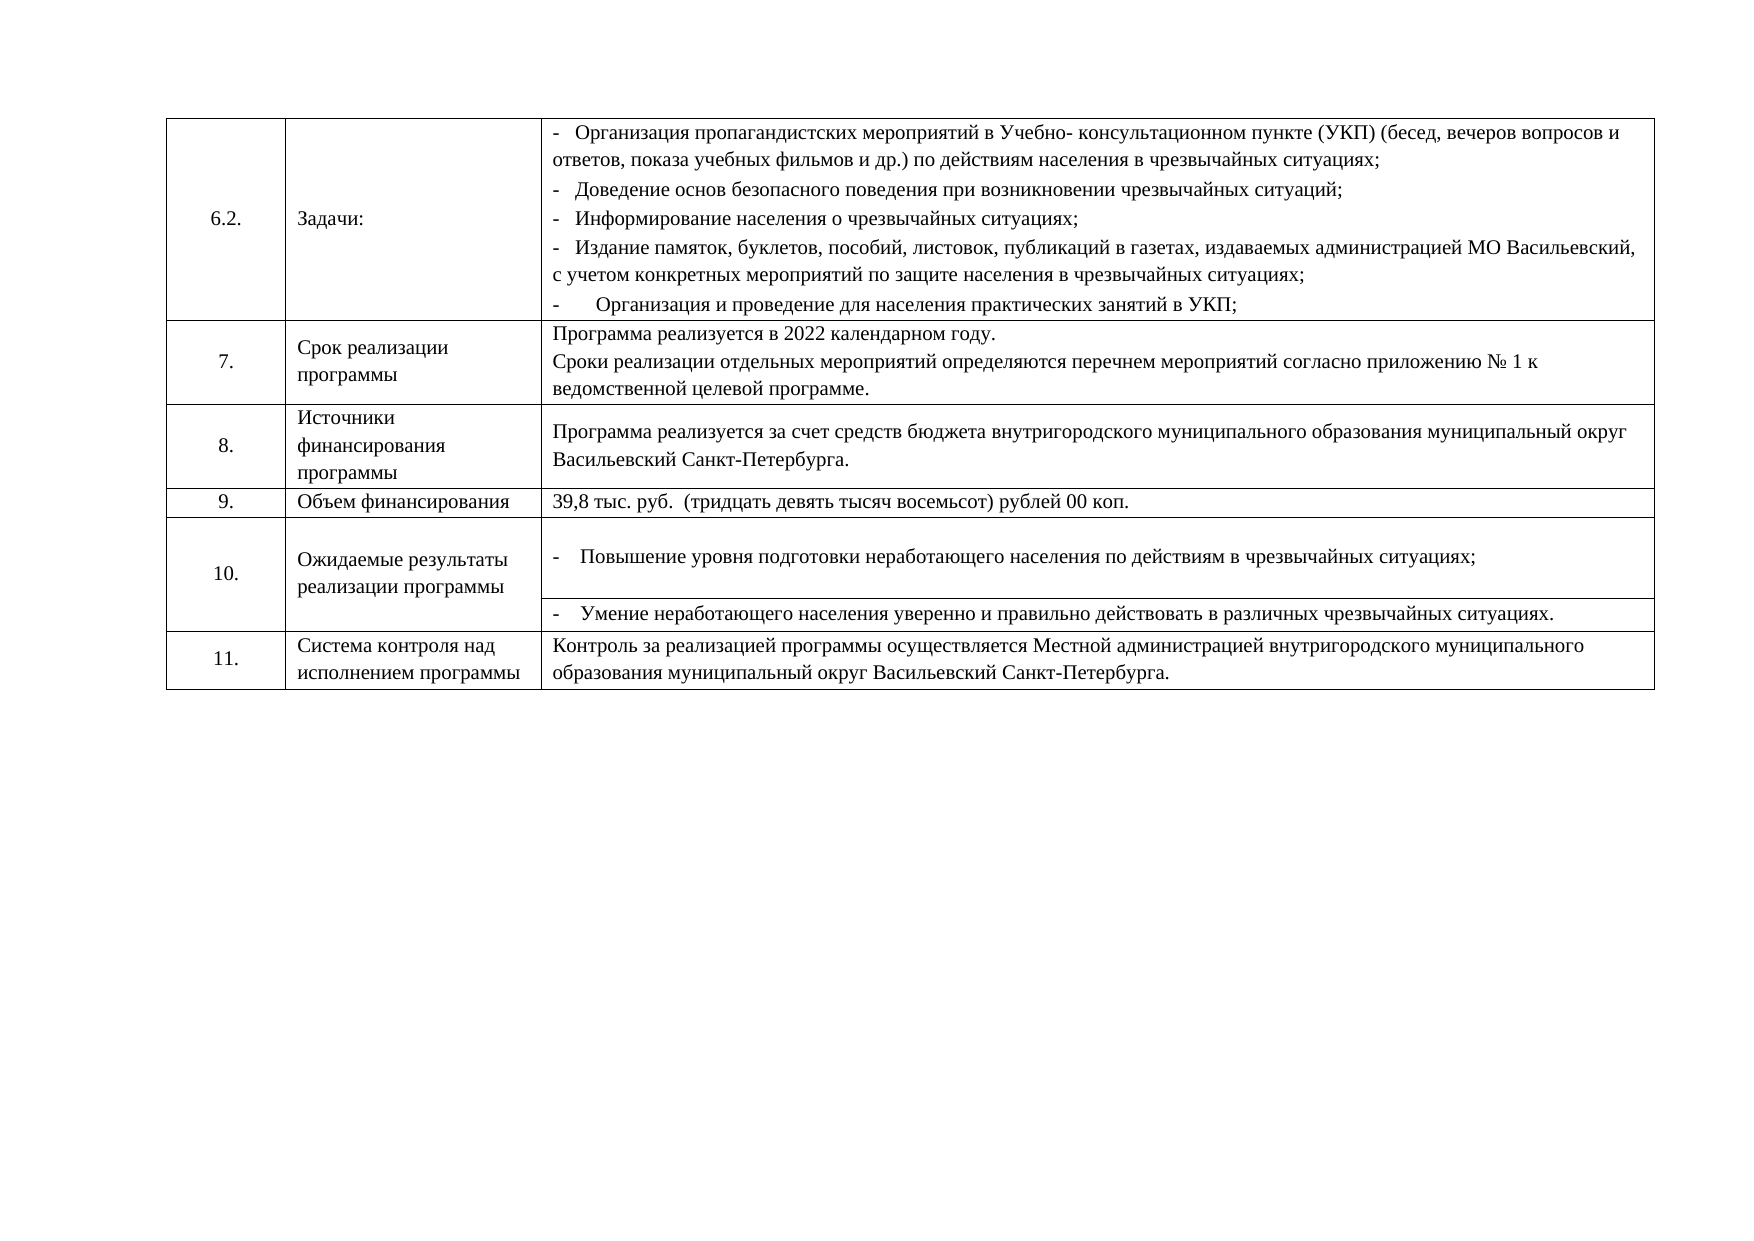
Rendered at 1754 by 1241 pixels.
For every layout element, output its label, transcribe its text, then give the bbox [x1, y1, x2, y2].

table_cell Объем финансирования [286, 489, 541, 517]
table_cell - Издание памяток, буклетов, пособий, листовок, публикаций в газетах, издаваемых администрацией МО Васильевский, с учетом конкретных мероприятий по защите населения в чрезвычайных ситуациях; [542, 234, 1654, 290]
table_cell 9. [167, 489, 285, 517]
table_cell Система контроля над исполнением программы [286, 632, 541, 689]
table_cell 39,8 тыс. руб. (тридцать девять тысяч восемьсот) рублей 00 коп. [542, 489, 1654, 517]
table_cell - Организация пропагандистских мероприятий в Учебно- консультационном пункте (УКП) (бесед, вечеров вопросов и ответов, показа учебных фильмов и др.) по действиям населения в чрезвычайных ситуациях; [542, 119, 1654, 176]
table_cell - Умение неработающего населения уверенно и правильно действовать в различных чрезвычайных ситуациях. [542, 599, 1654, 631]
table_cell Источники финансирования программы [286, 405, 541, 488]
table_cell Ожидаемые результаты реализации программы [286, 518, 541, 631]
table_cell 8. [167, 405, 285, 488]
table_cell - Организация и проведение для населения практических занятий в УКП; [542, 290, 1654, 320]
table_cell 10. [167, 518, 285, 631]
table_cell - Информирование населения о чрезвычайных ситуациях; [542, 205, 1654, 234]
table_cell Задачи: [286, 119, 541, 320]
table_cell 7. [167, 321, 285, 404]
table_cell - Повышение уровня подготовки неработающего населения по действиям в чрезвычайных ситуациях; [542, 518, 1654, 597]
table_cell Программа реализуется в 2022 календарном году. Сроки реализации отдельных мероприятий определяются перечнем мероприятий согласно приложению № 1 к ведомственной целевой программе. [542, 321, 1654, 404]
table_cell 6.2. [167, 119, 285, 320]
table_cell Программа реализуется за счет средств бюджета внутригородского муниципального образования муниципальный округ Васильевский Санкт-Петербурга. [542, 405, 1654, 488]
table_cell - Доведение основ безопасного поведения при возникновении чрезвычайных ситуаций; [542, 176, 1654, 205]
table_cell 11. [167, 632, 285, 689]
table_cell Срок реализации программы [286, 321, 541, 404]
table_cell Контроль за реализацией программы осуществляется Местной администрацией внутригородского муниципального образования муниципальный округ Васильевский Санкт-Петербурга. [542, 632, 1654, 689]
